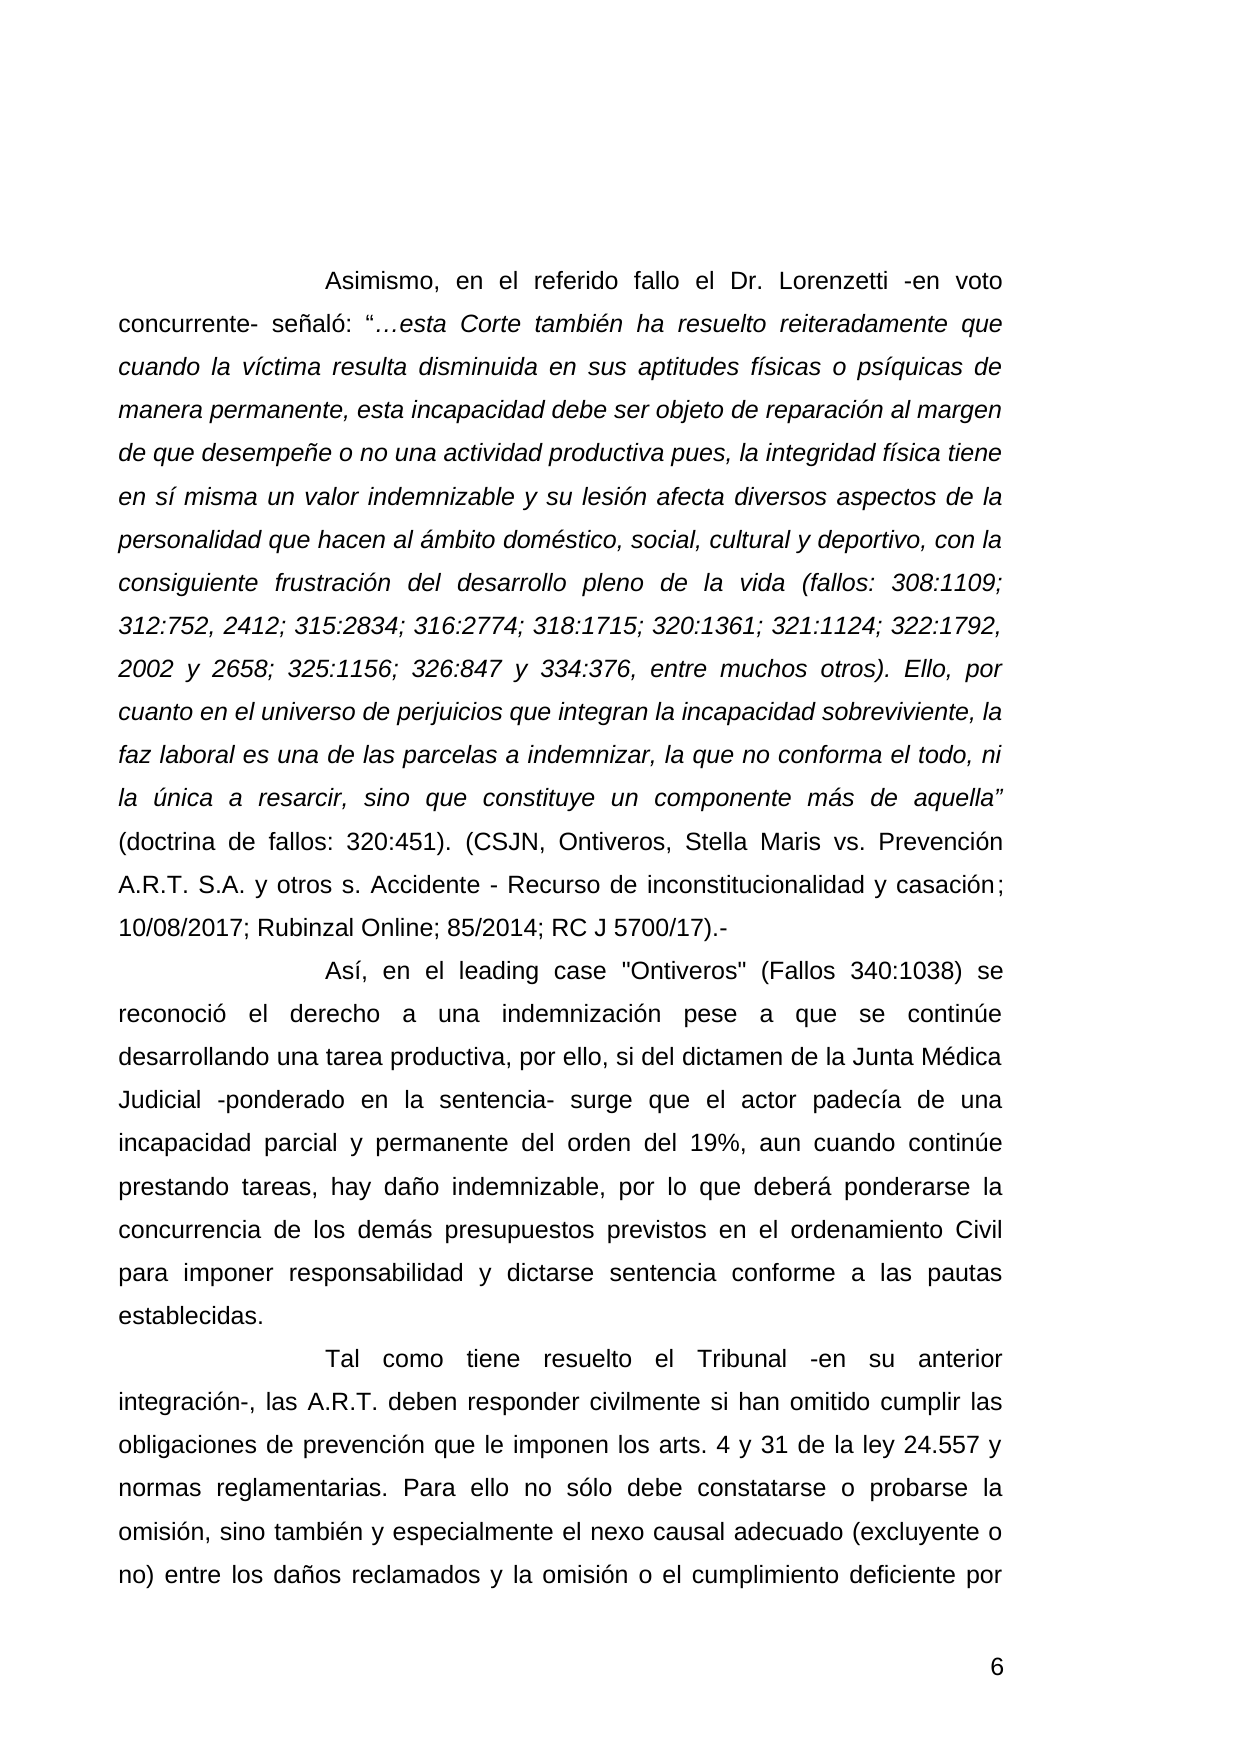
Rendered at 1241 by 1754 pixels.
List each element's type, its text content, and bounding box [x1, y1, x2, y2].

text Así, en el leading case "Ontiveros" (Fallos 340:1038) se reconoció el derecho a una indemnización pese a que se continúe desarrollando una tarea productiva, por ello, si del dictamen de la Junta Médica Judicial -ponderado en la sentencia- surge que el actor padecía de una incapacidad parcial y permanente del orden del 19%, aun cuando continúe prestando tareas, hay daño indemnizable, por lo que deberá ponderarse la concurrencia de los demás presupuestos previstos en el ordenamiento Civil para imponer responsabilidad y dictarse sentencia conforme a las pautas establecidas. [118, 956, 1004, 1329]
text Asimismo, en el referido fallo el Dr. Lorenzetti -en voto concurrente- señaló: “…esta Corte también ha resuelto reiteradamente que cuando la víctima resulta disminuida en sus aptitudes físicas o psíquicas de manera permanente, esta incapacidad debe ser objeto de reparación al margen de que desempeñe o no una actividad productiva pues, la integridad física tiene en sí misma un valor indemnizable y su lesión afecta diversos aspectos de la personalidad que hacen al ámbito doméstico, social, cultural y deportivo, con la consiguiente frustración del desarrollo pleno de la vida (fallos: 308:1109; 312:752, 2412; 315:2834; 316:2774; 318:1715; 320:1361; 321:1124; 322:1792, 2002 y 2658; 325:1156; 326:847 y 334:376, entre muchos otros). Ello, por cuanto en el universo de perjuicios que integran la incapacidad sobreviviente, la faz laboral es una de las parcelas a indemnizar, la que no conforma el todo, ni la única a resarcir, sino que constituye un componente más de aquella” (doctrina de fallos: 320:451). (CSJN, Ontiveros, Stella Maris vs. Prevención A.R.T. S.A. y otros s. Accidente - Recurso de inconstitucionalidad y casación; 10/08/2017; Rubinzal Online; 85/2014; RC J 5700/17).- [118, 266, 1004, 941]
